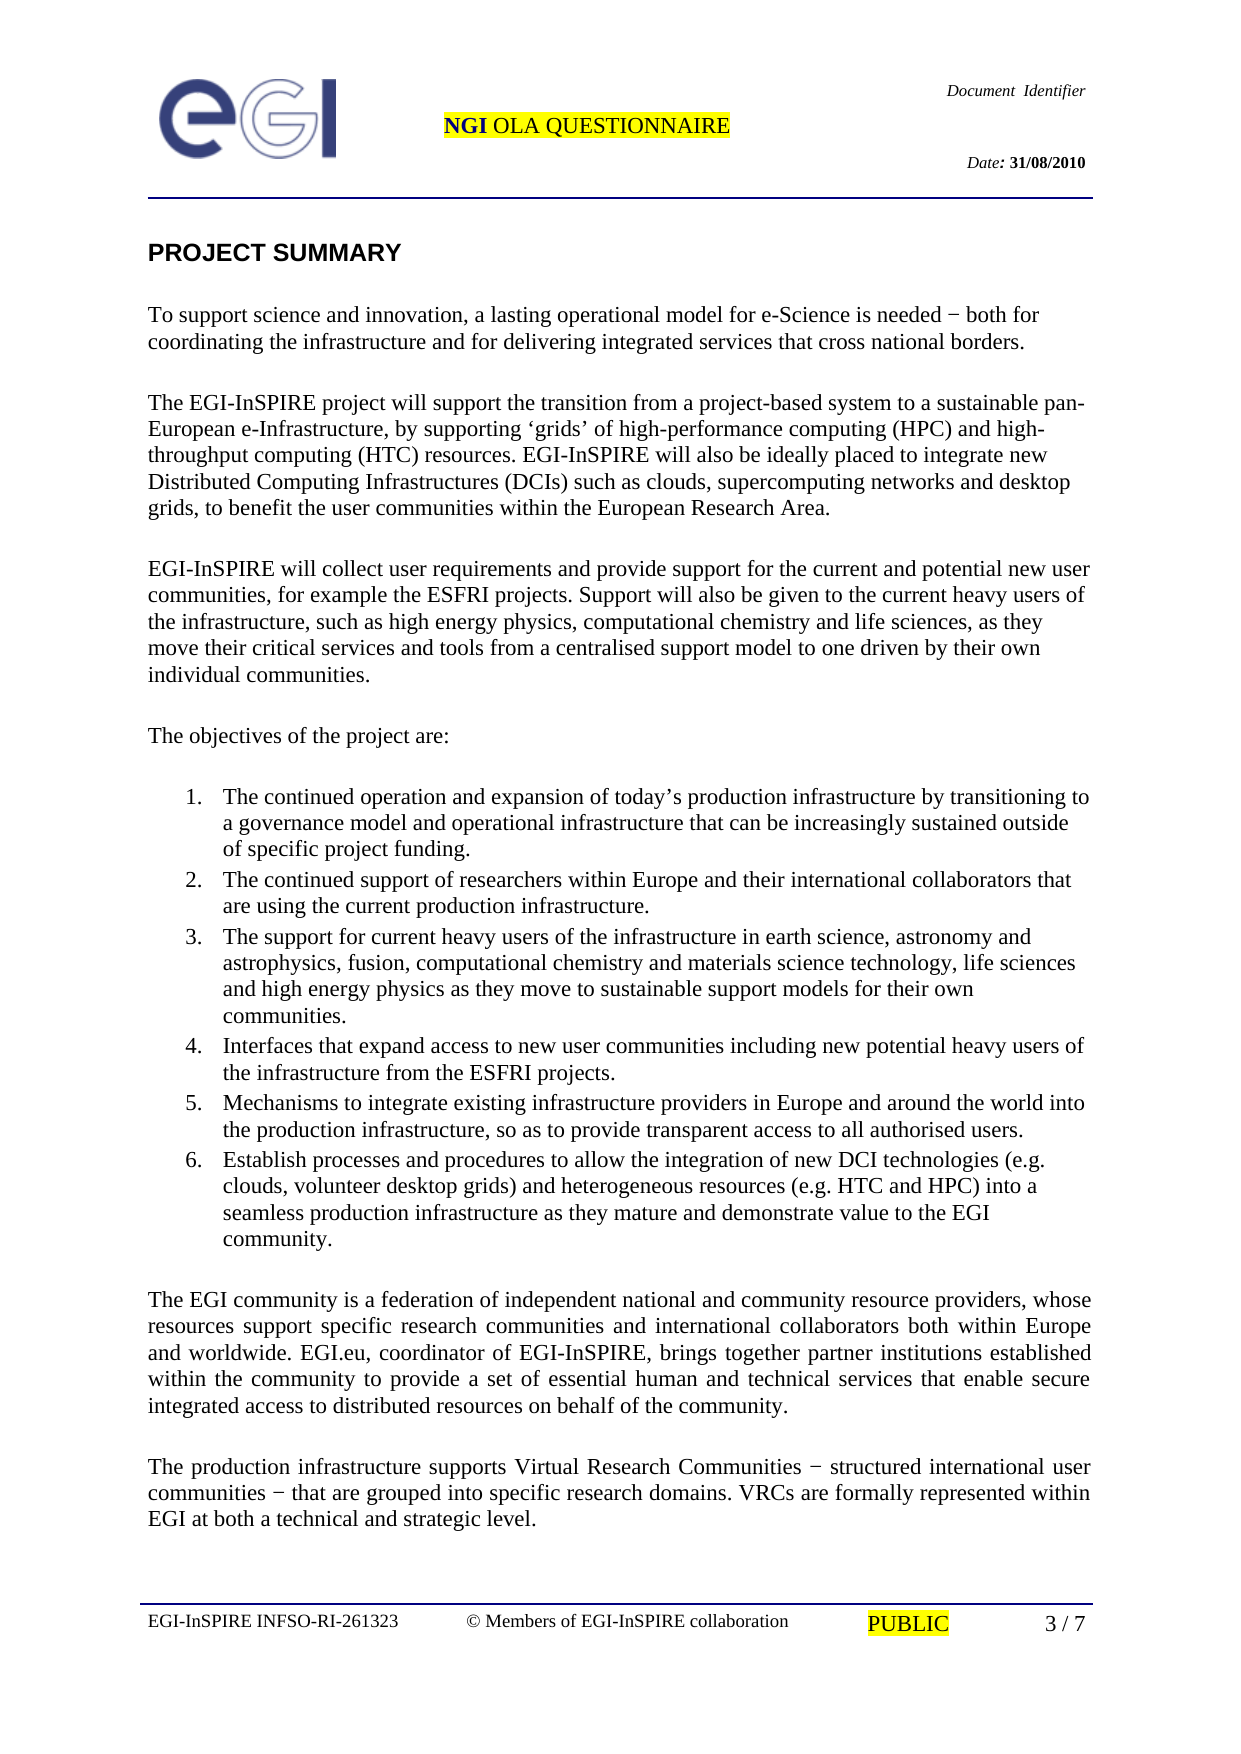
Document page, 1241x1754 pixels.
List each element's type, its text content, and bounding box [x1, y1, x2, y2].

list The continued support of researchers within Europe and their international collaborators that are using the current production infrastructure. [185, 866, 1093, 919]
text The EGI community is a federation of independent national and community resource providers, whose resources support specific research communities and international collaborators both within Europe and worldwide. EGI.eu, coordinator of EGI-InSPIRE, brings together partner institutions established within the community to provide a set of essential human and technical services that enable secure integrated access to distributed resources on behalf of the community. [148, 1286, 1093, 1418]
list Interfaces that expand access to new user communities including new potential heavy users of the infrastructure from the ESFRI projects. [185, 1032, 1093, 1085]
list Mechanisms to integrate existing infrastructure providers in Europe and around the world into the production infrastructure, so as to provide transparent access to all authorised users. [185, 1089, 1093, 1142]
picture [159, 79, 336, 159]
list The support for current heavy users of the infrastructure in earth science, astronomy and astrophysics, fusion, computational chemistry and materials science technology, life sciences and high energy physics as they move to sustainable support models for their own communities. [185, 923, 1093, 1028]
text The EGI-InSPIRE project will support the transition from a project-based system to a sustainable pan-European e-Infrastructure, by supporting ‘grids’ of high-performance computing (HPC) and high-throughput computing (HTC) resources. EGI-InSPIRE will also be ideally placed to integrate new Distributed Computing Infrastructures (DCIs) such as clouds, supercomputing networks and desktop grids, to benefit the user communities within the European Research Area. [148, 389, 1093, 521]
text To support science and innovation, a lasting operational model for e-Science is needed − both for coordinating the infrastructure and for delivering integrated services that cross national borders. [148, 301, 1093, 354]
list Establish processes and procedures to allow the integration of new DCI technologies (e.g. clouds, volunteer desktop grids) and heterogeneous resources (e.g. HTC and HPC) into a seamless production infrastructure as they mature and demonstrate value to the EGI community. [185, 1146, 1093, 1252]
list The continued operation and expansion of today’s production infrastructure by transitioning to a governance model and operational infrastructure that can be increasingly sustained outside of specific project funding. [185, 783, 1093, 862]
text The production infrastructure supports Virtual Research Communities − structured international user communities − that are grouped into specific research domains. VRCs are formally represented within EGI at both a technical and strategic level. [148, 1453, 1093, 1532]
text EGI-InSPIRE will collect user requirements and provide support for the current and potential new user communities, for example the ESFRI projects. Support will also be given to the current heavy users of the infrastructure, such as high energy physics, computational chemistry and life sciences, as they move their critical services and tools from a centralised support model to one driven by their own individual communities. [148, 555, 1093, 687]
text The objectives of the project are: [148, 722, 1093, 748]
text PROJECT SUMMARY [148, 238, 1093, 267]
